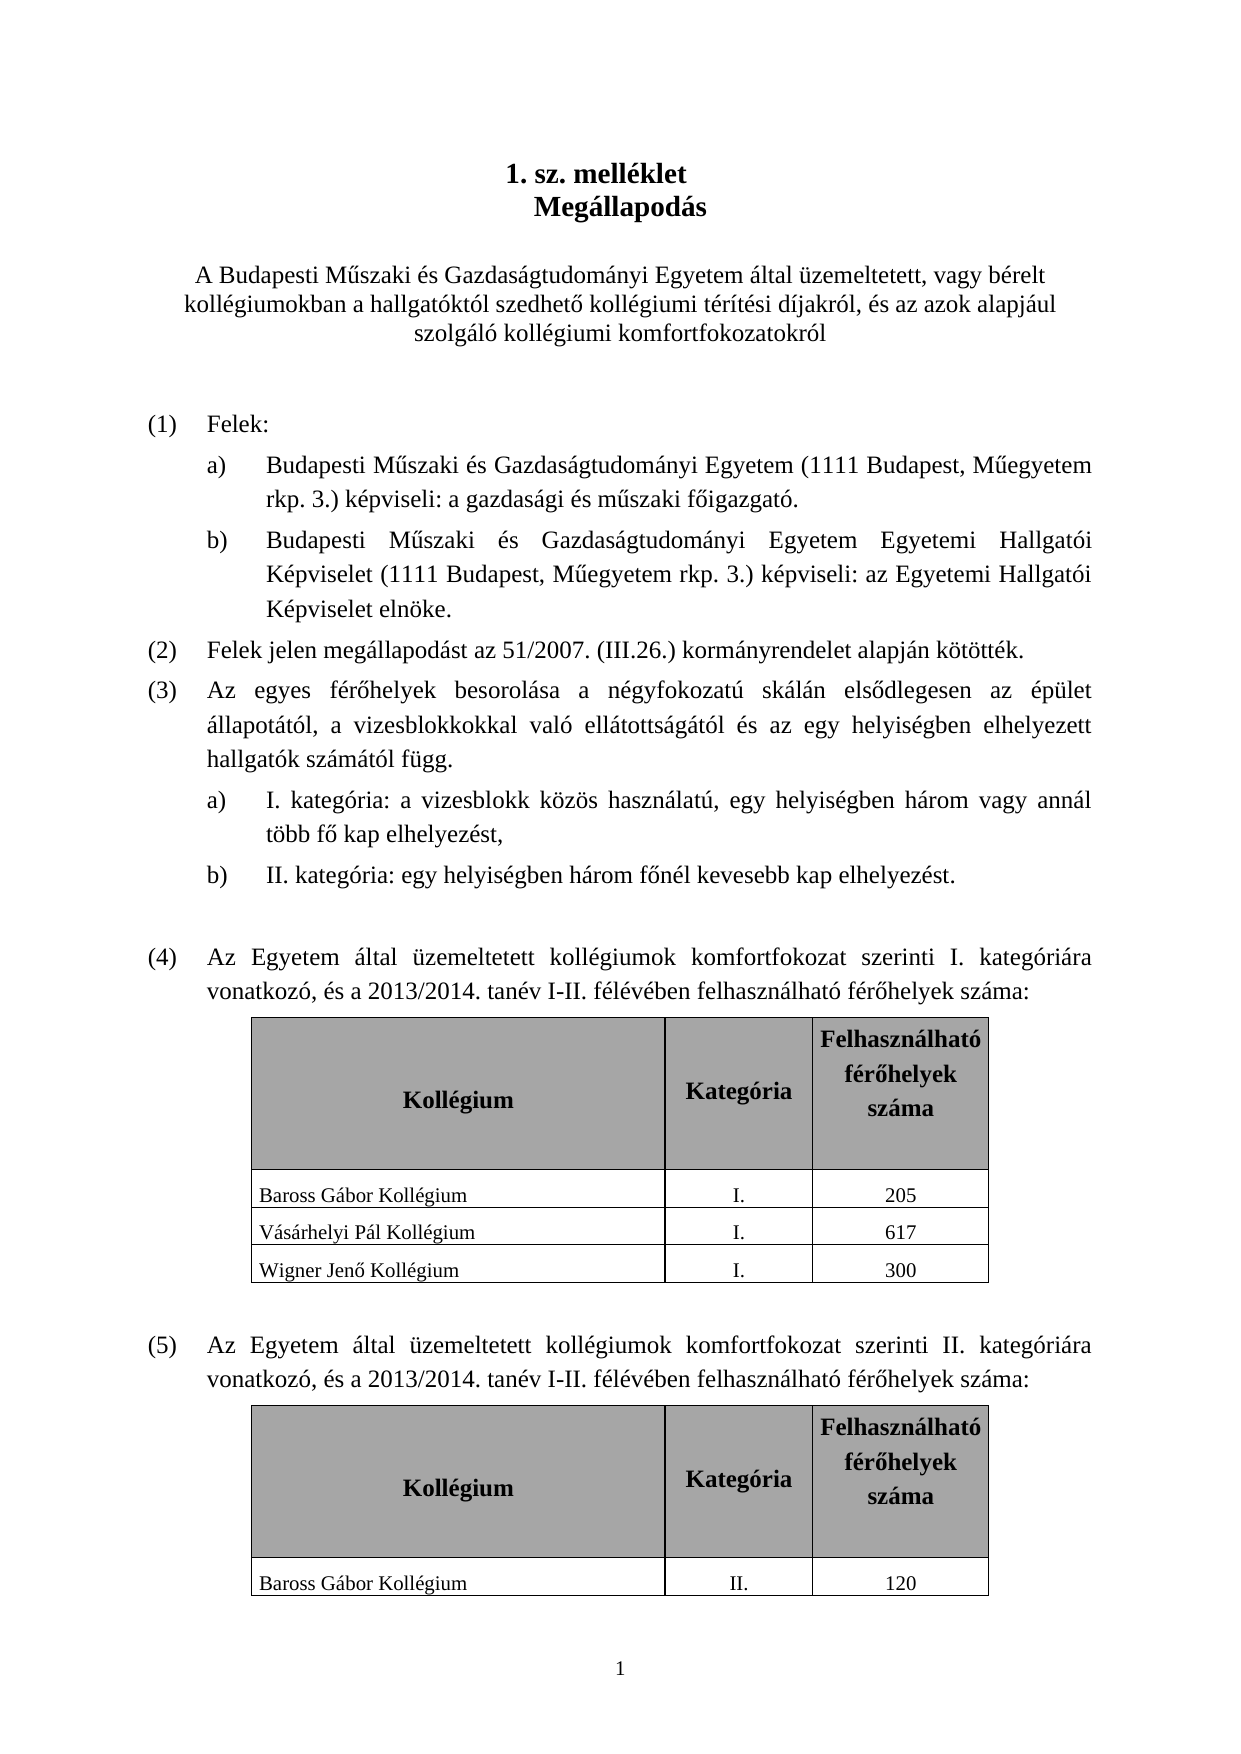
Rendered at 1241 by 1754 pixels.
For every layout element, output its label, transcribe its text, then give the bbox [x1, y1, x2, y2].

list Felek: [148, 409, 1093, 438]
table_cell 300 [813, 1245, 988, 1282]
table_header Kategória [666, 1406, 812, 1557]
table_cell Baross Gábor Kollégium [252, 1558, 664, 1594]
table_header Kollégium [252, 1018, 664, 1169]
table_header Felhasználható férőhelyek száma [813, 1406, 988, 1557]
table_cell Wigner Jenő Kollégium [252, 1245, 664, 1282]
text I. kategória: a vizesblokk közös használatú, egy helyiségben három vagy annál több fő kap elhelyezést, [207, 785, 1093, 848]
text Budapesti Műszaki és Gazdaságtudományi Egyetem (1111 Budapest, Műegyetem rkp. 3.) képviseli: a gazdasági és műszaki főigazgató. [207, 450, 1093, 513]
text II. kategória: egy helyiségben három főnél kevesebb kap elhelyezést. [207, 860, 1093, 889]
text Az Egyetem által üzemeltetett kollégiumok komfortfokozat szerinti II. kategóriára vonatkozó, és a 2013/2014. tanév I-II. félévében felhasználható férőhelyek száma: [148, 1330, 1093, 1393]
table_cell 120 [813, 1558, 988, 1594]
table_cell Baross Gábor Kollégium [252, 1170, 664, 1207]
table_cell I. [666, 1170, 812, 1207]
table_cell I. [666, 1245, 812, 1282]
title A Budapesti Műszaki és Gazdaságtudományi Egyetem által üzemeltetett, vagy bérelt kollégiumokban a hallgatóktól szedhető kollégiumi térítési díjakról, és az azok alapjául szolgáló kollégiumi komfortfokozatokról [148, 260, 1093, 347]
table_header Kategória [666, 1018, 812, 1169]
table_cell II. [666, 1558, 812, 1594]
text Felek jelen megállapodást az 51/2007. (III.26.) kormányrendelet alapján kötötték. [148, 635, 1093, 663]
text Az Egyetem által üzemeltetett kollégiumok komfortfokozat szerinti I. kategóriára vonatkozó, és a 2013/2014. tanév I-II. félévében felhasználható férőhelyek száma: [148, 942, 1093, 1005]
table_cell 617 [813, 1208, 988, 1244]
subtitle Megállapodás [148, 156, 1093, 223]
text Budapesti Műszaki és Gazdaságtudományi Egyetem Egyetemi Hallgatói Képviselet (1111 Budapest, Műegyetem rkp. 3.) képviseli: az Egyetemi Hallgatói Képviselet elnöke. [207, 525, 1093, 623]
table_cell Vásárhelyi Pál Kollégium [252, 1208, 664, 1244]
table_cell 205 [813, 1170, 988, 1207]
table_header Felhasználható férőhelyek száma [813, 1018, 988, 1169]
table_header Kollégium [252, 1406, 664, 1557]
text Az egyes férőhelyek besorolása a négyfokozatú skálán elsődlegesen az épület állapotától, a vizesblokkokkal való ellátottságától és az egy helyiségben elhelyezett hallgatók számától függ. [148, 675, 1093, 773]
table_cell I. [666, 1208, 812, 1244]
